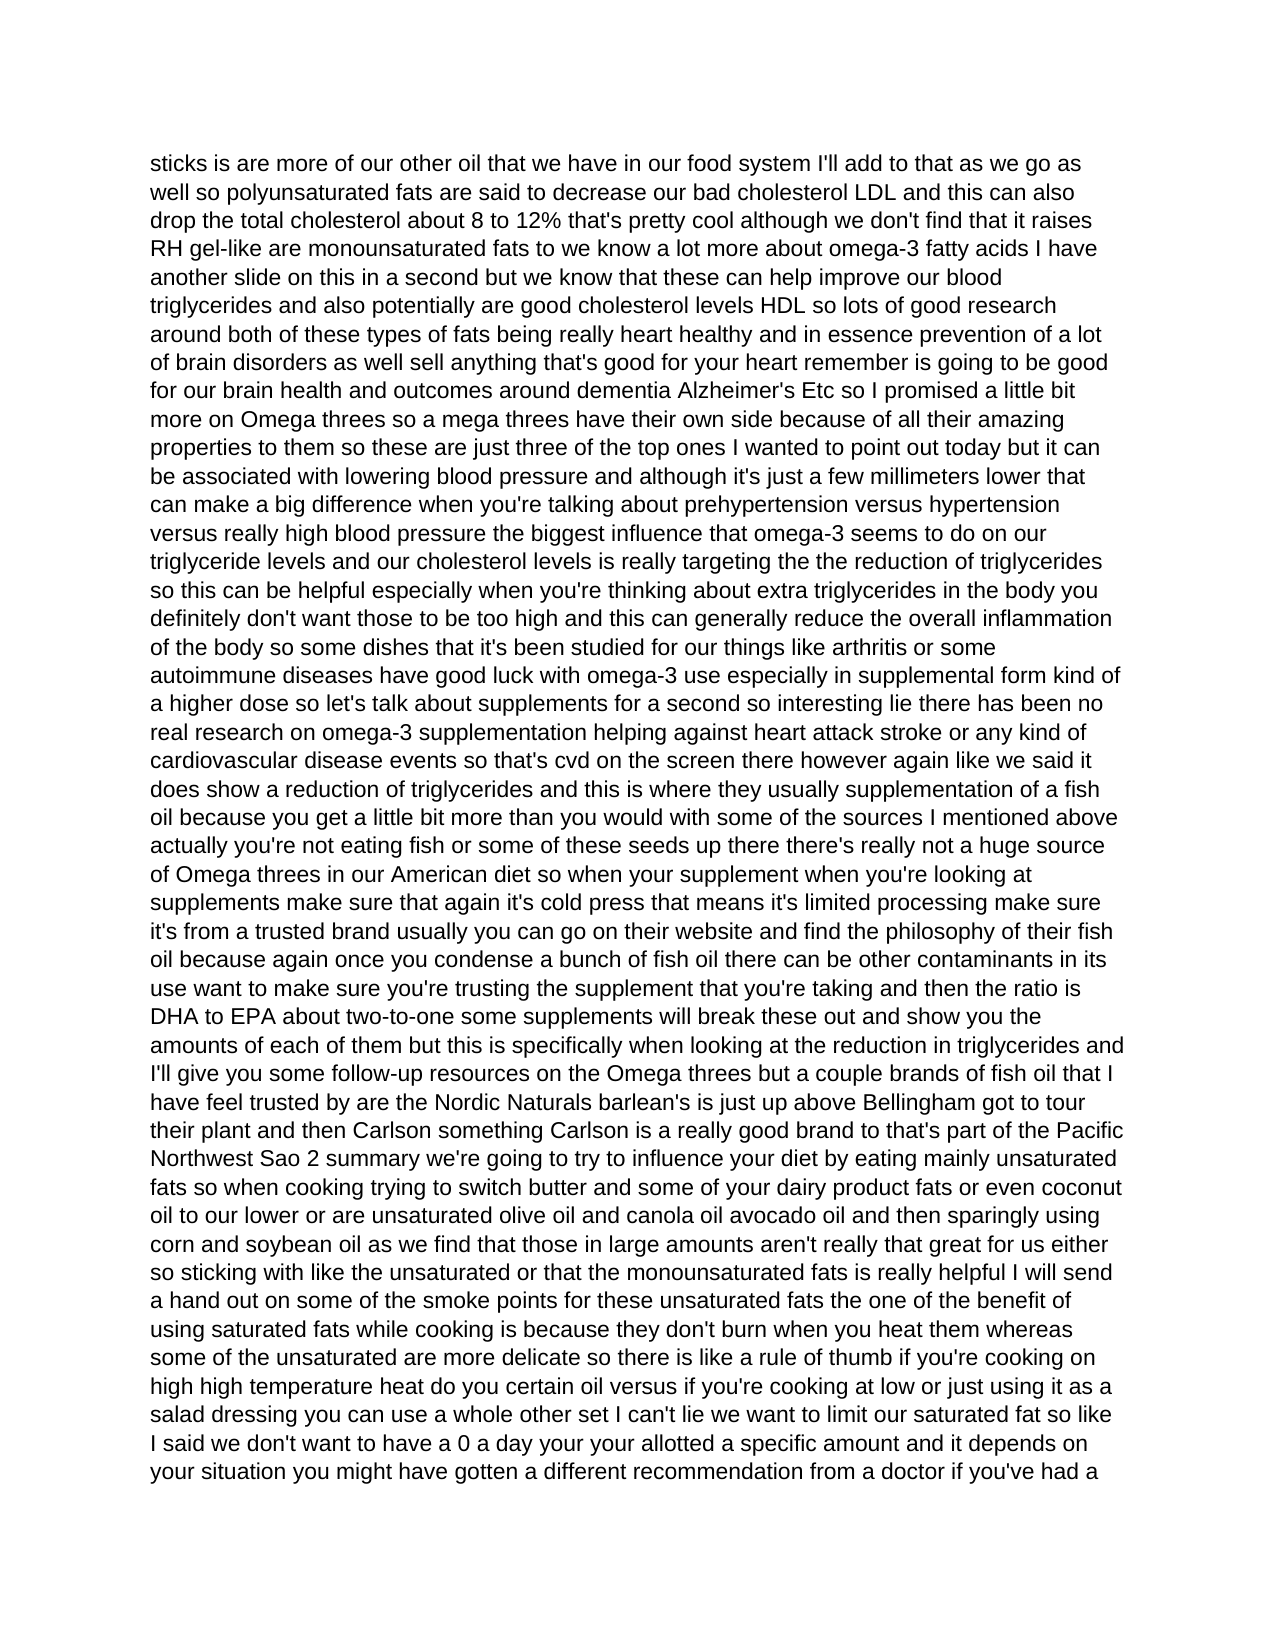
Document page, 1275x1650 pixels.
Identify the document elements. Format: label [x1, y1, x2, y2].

text [150, 150, 1125, 1484]
